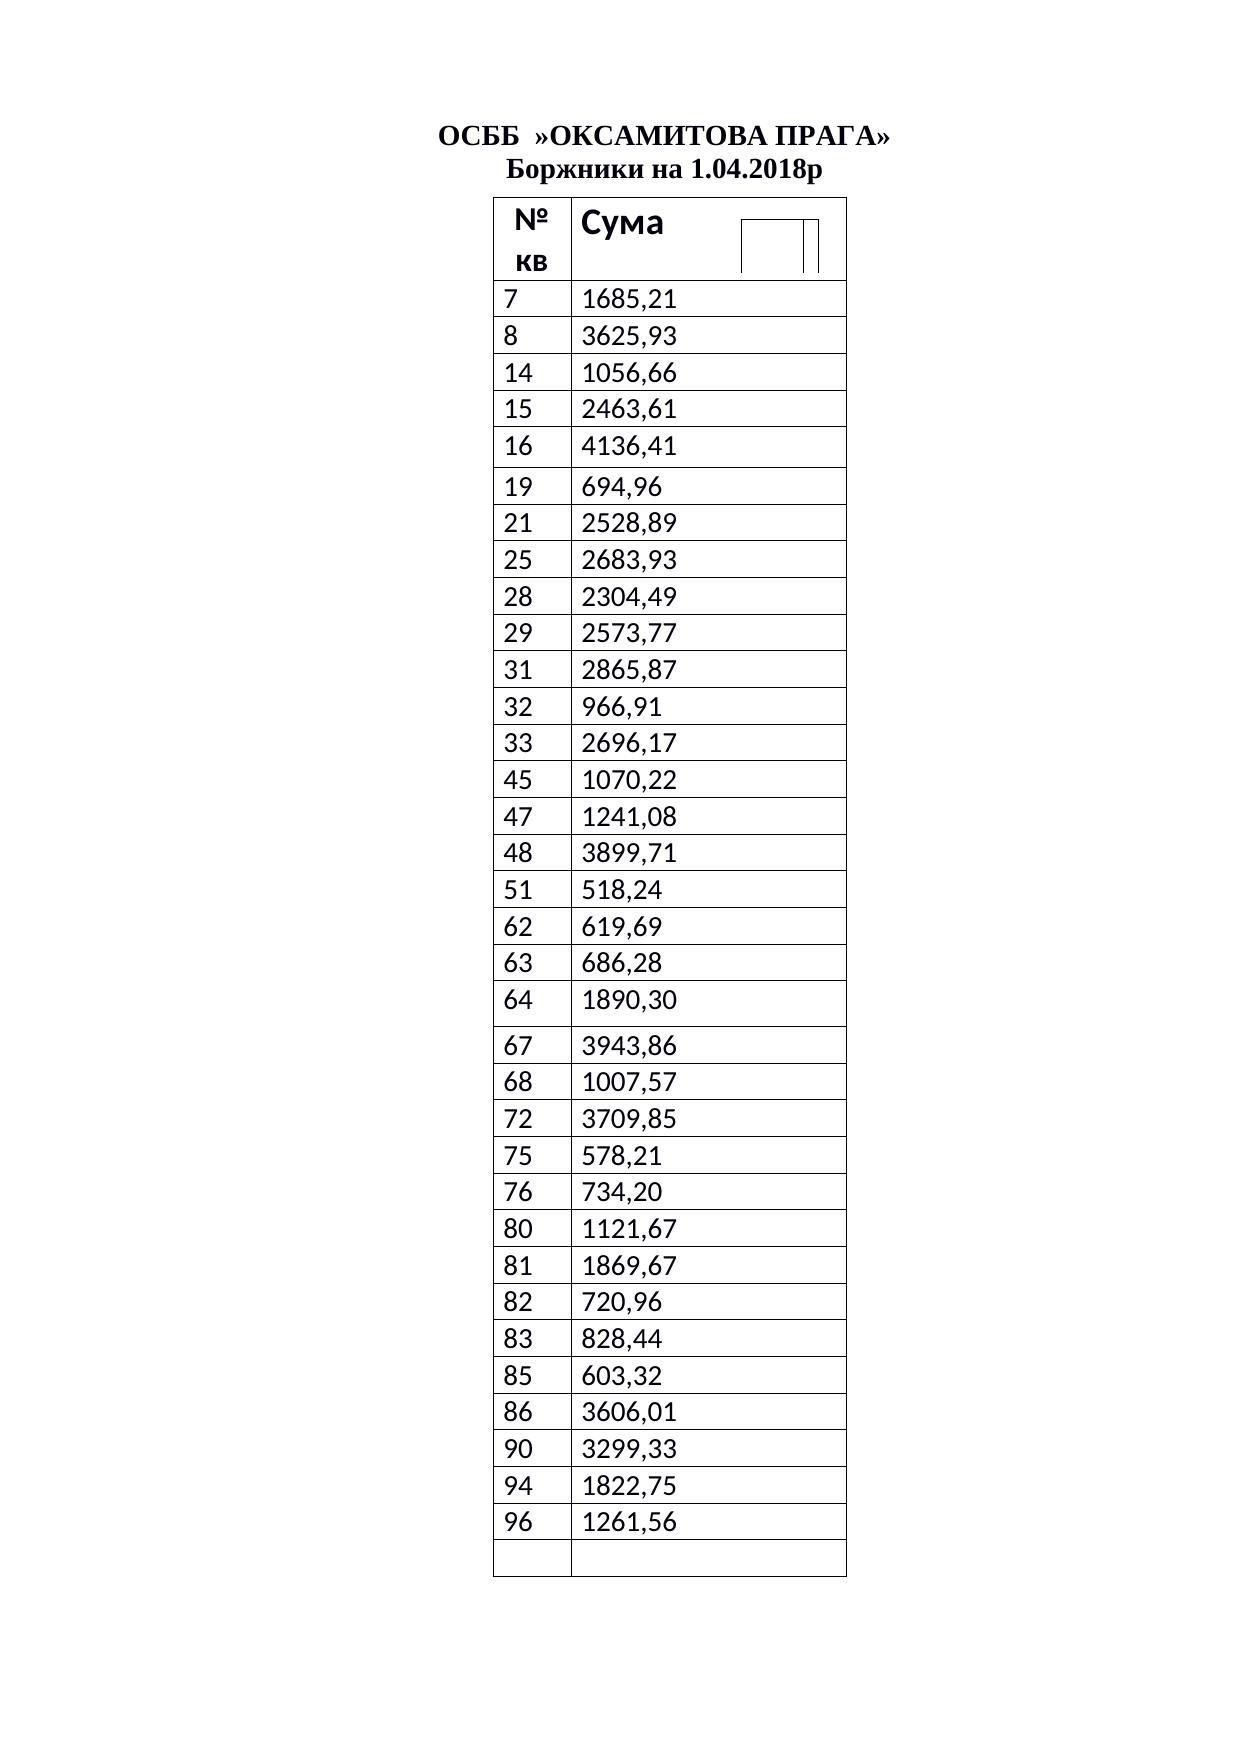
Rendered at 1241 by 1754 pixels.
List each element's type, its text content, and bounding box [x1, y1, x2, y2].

text Боржники на 1.04.2018р [177, 152, 1152, 185]
text ОСББ »ОКСАМИТОВА ПРАГА» [177, 118, 1152, 152]
